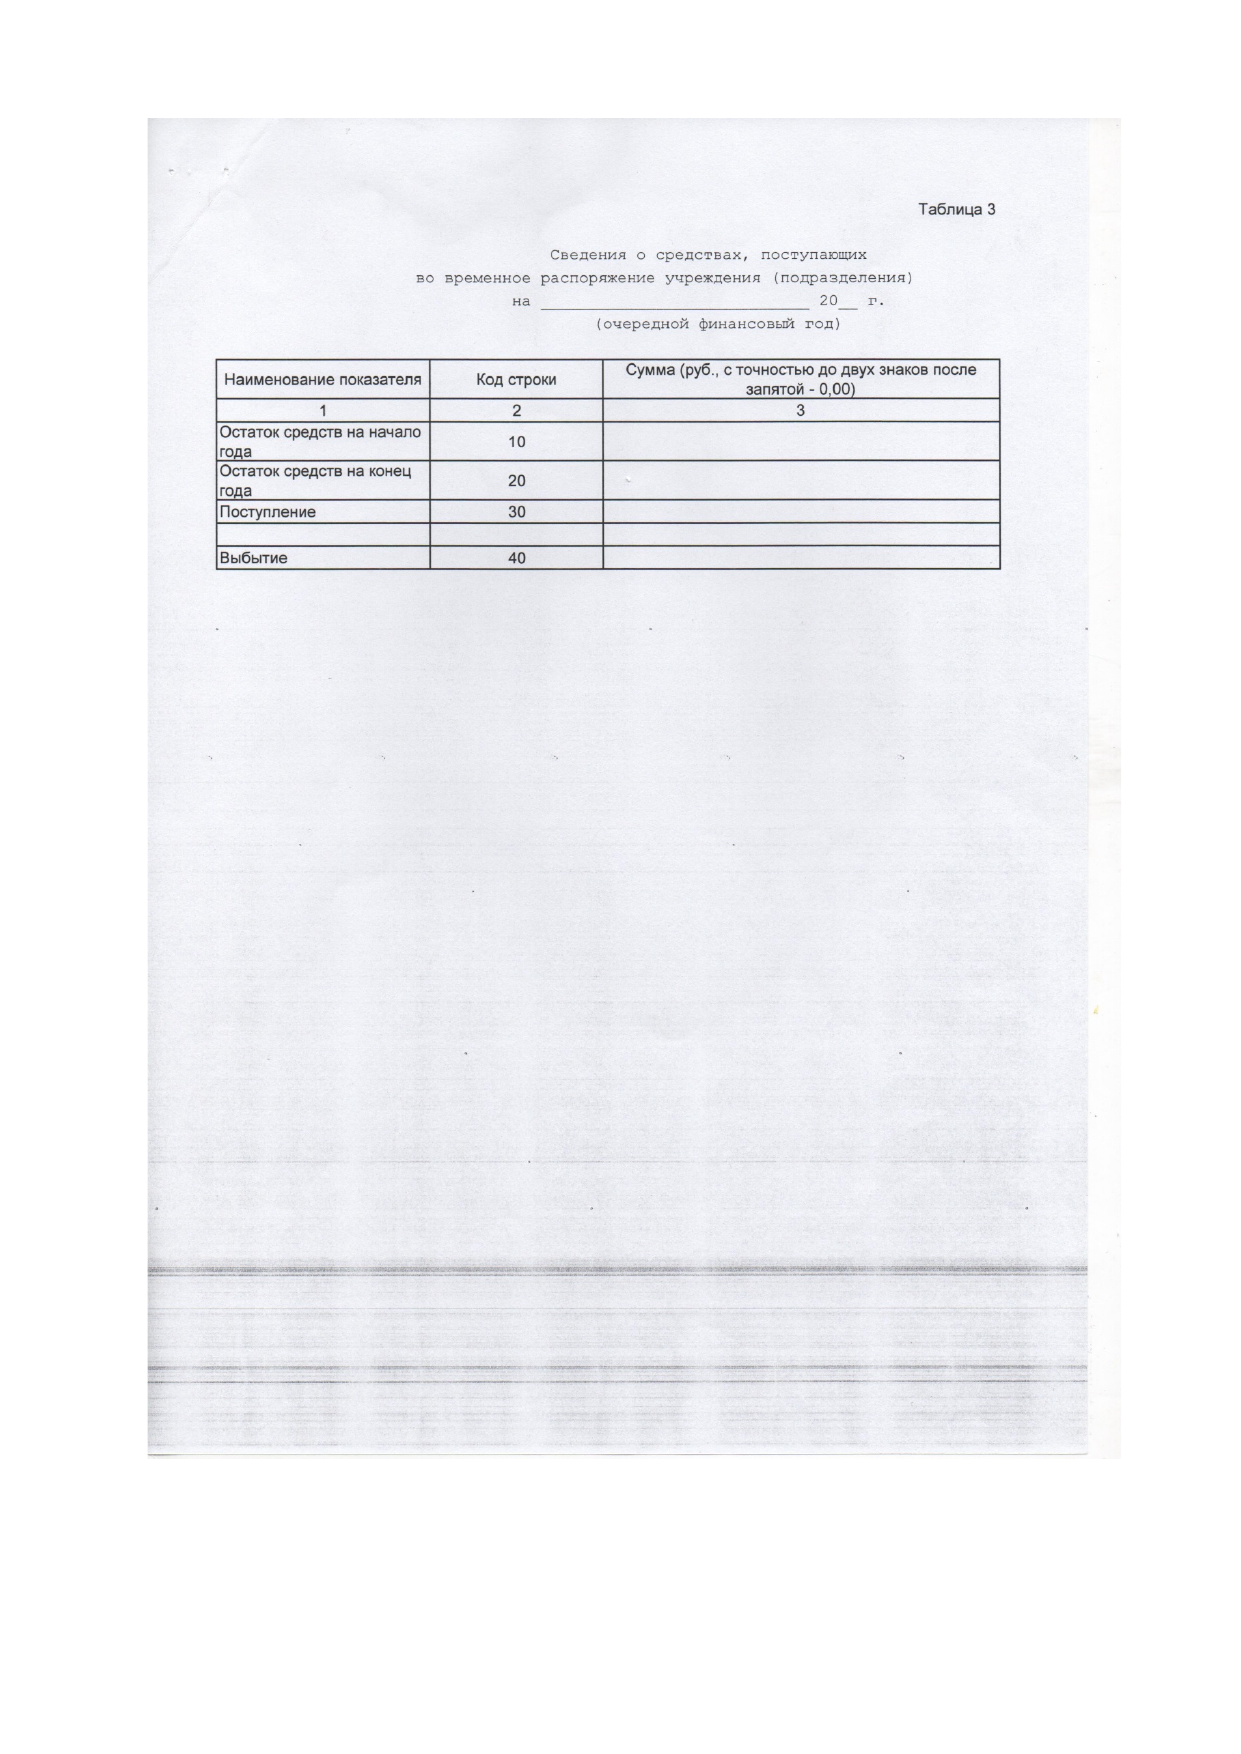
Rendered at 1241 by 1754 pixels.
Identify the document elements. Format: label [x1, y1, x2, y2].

picture [147, 118, 1122, 1459]
